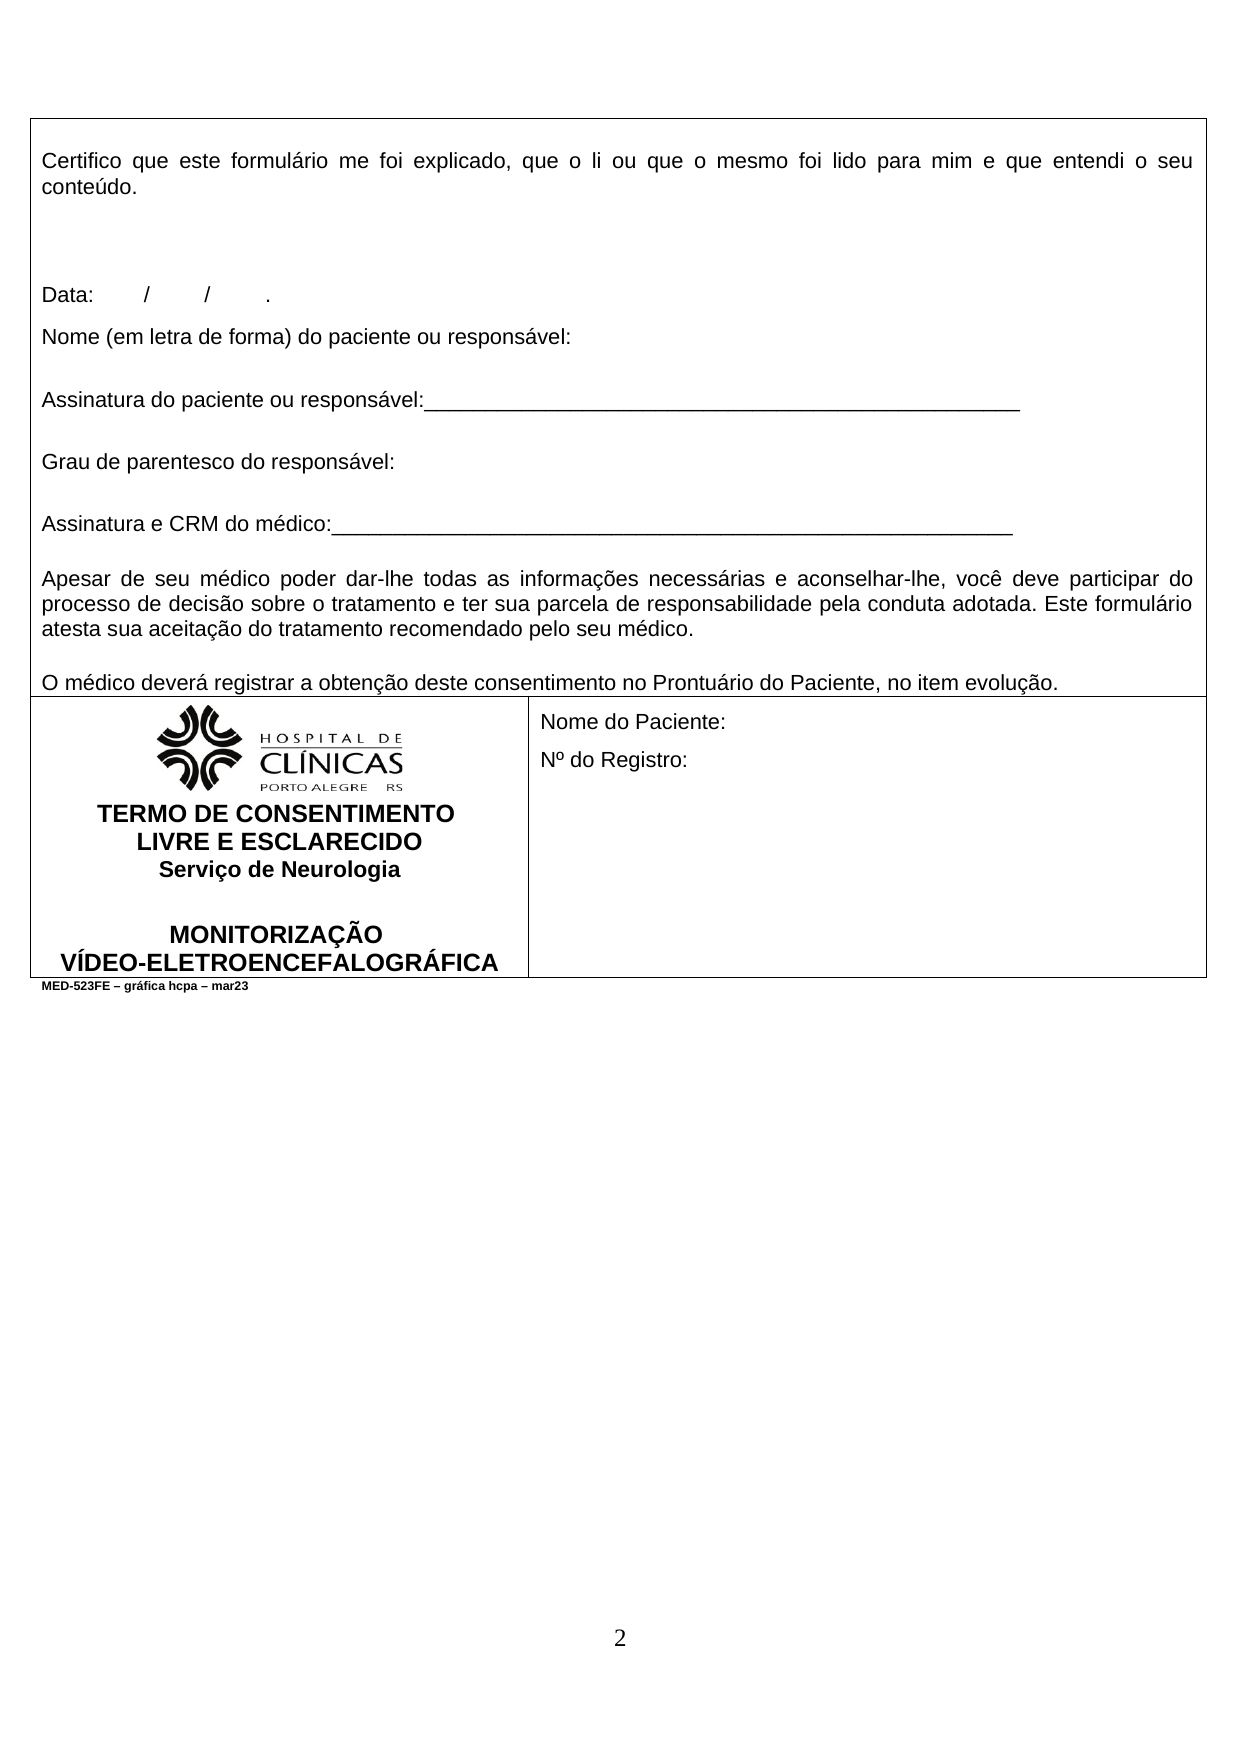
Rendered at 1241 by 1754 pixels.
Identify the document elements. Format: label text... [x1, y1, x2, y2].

table_cell Nome do Paciente: Nº do Registro: [529, 697, 1206, 977]
picture [156, 705, 403, 791]
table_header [31, 119, 1206, 696]
text MED-523FE – gráfica hcpa – mar23 [41, 978, 1199, 992]
table_cell TERMO DE CONSENTIMENTO LIVRE E ESCLARECIDO Serviço de Neurologia Monitorização Vídeo-Eletroencefalográfica [31, 697, 528, 977]
